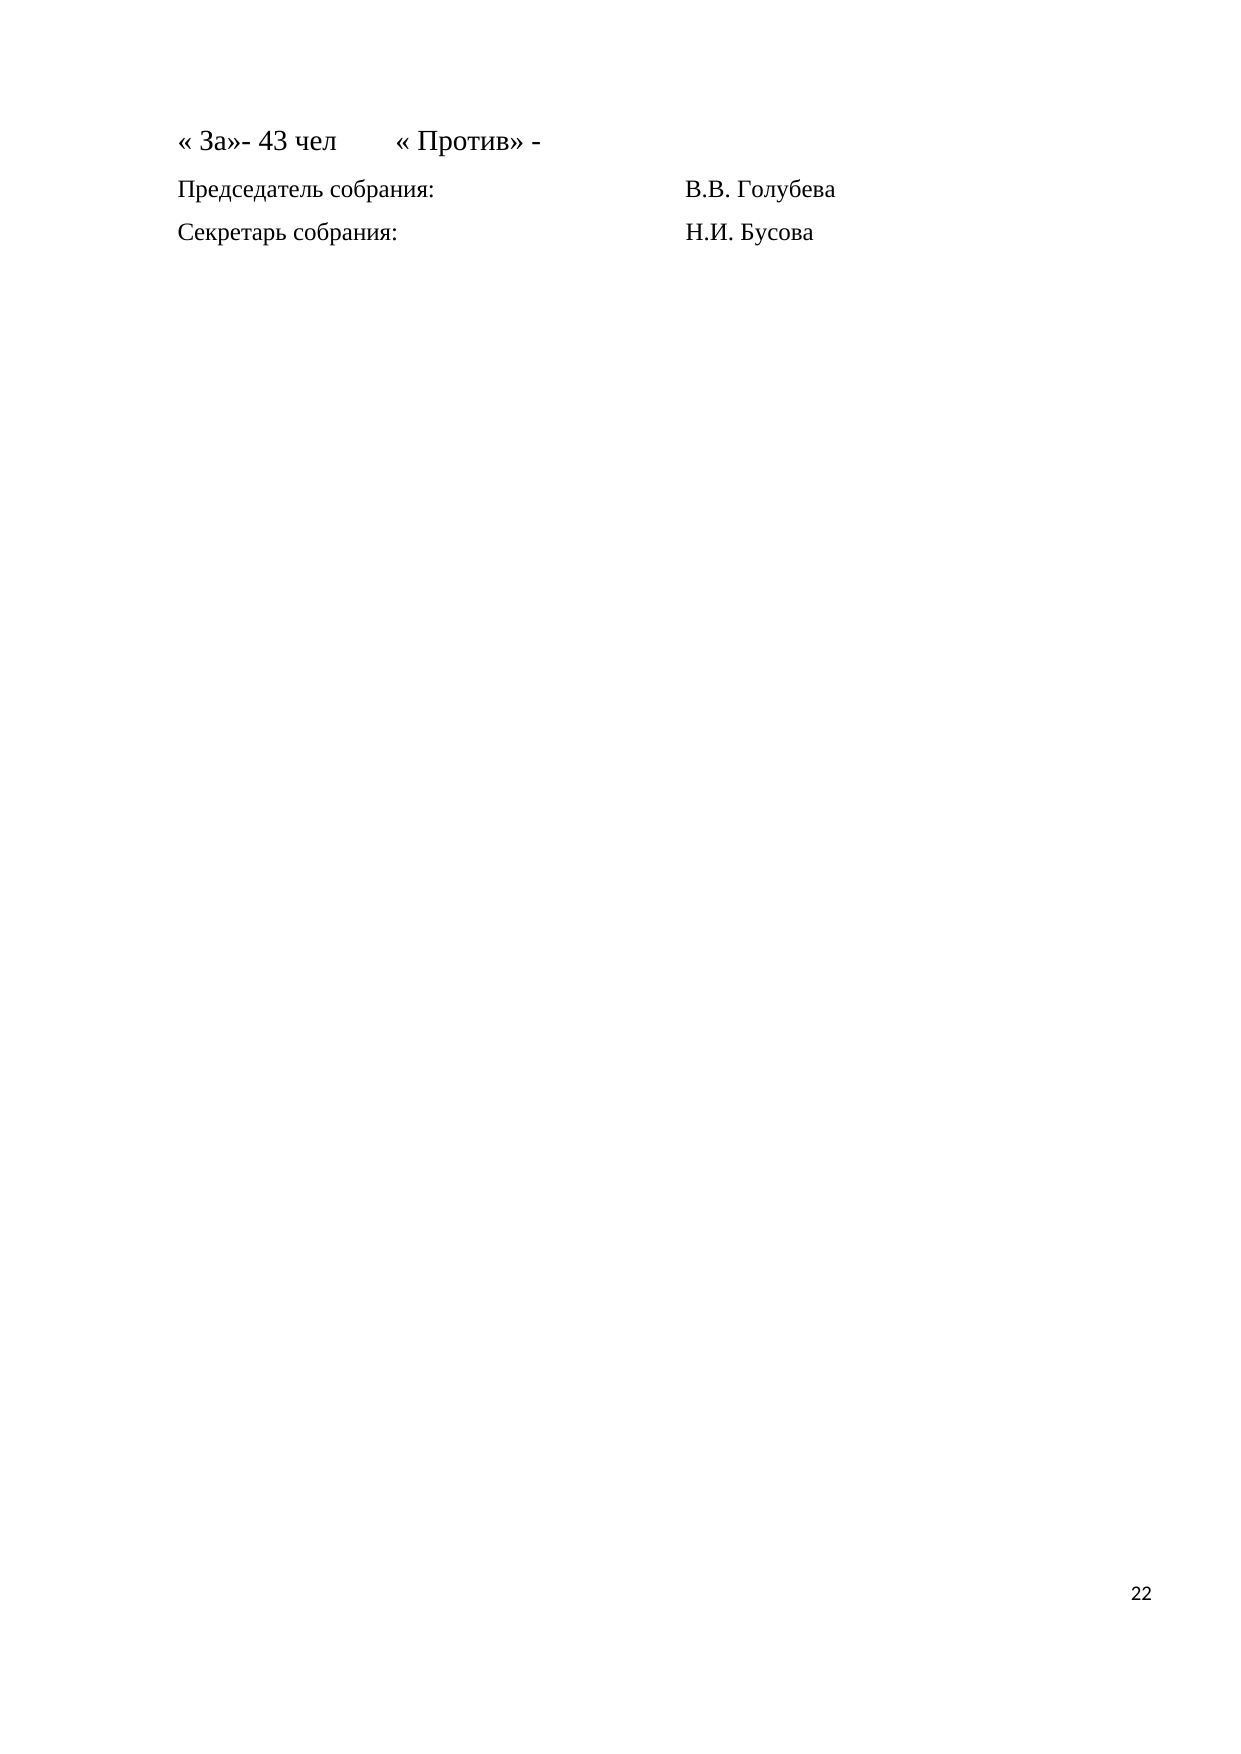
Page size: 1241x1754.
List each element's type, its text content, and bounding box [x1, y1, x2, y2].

text « За»- 43 чел « Против» - [177, 123, 1152, 157]
text Председатель собрания: В.В. Голубева [177, 174, 1152, 203]
text Секретарь собрания: Н.И. Бусова [177, 217, 1152, 246]
